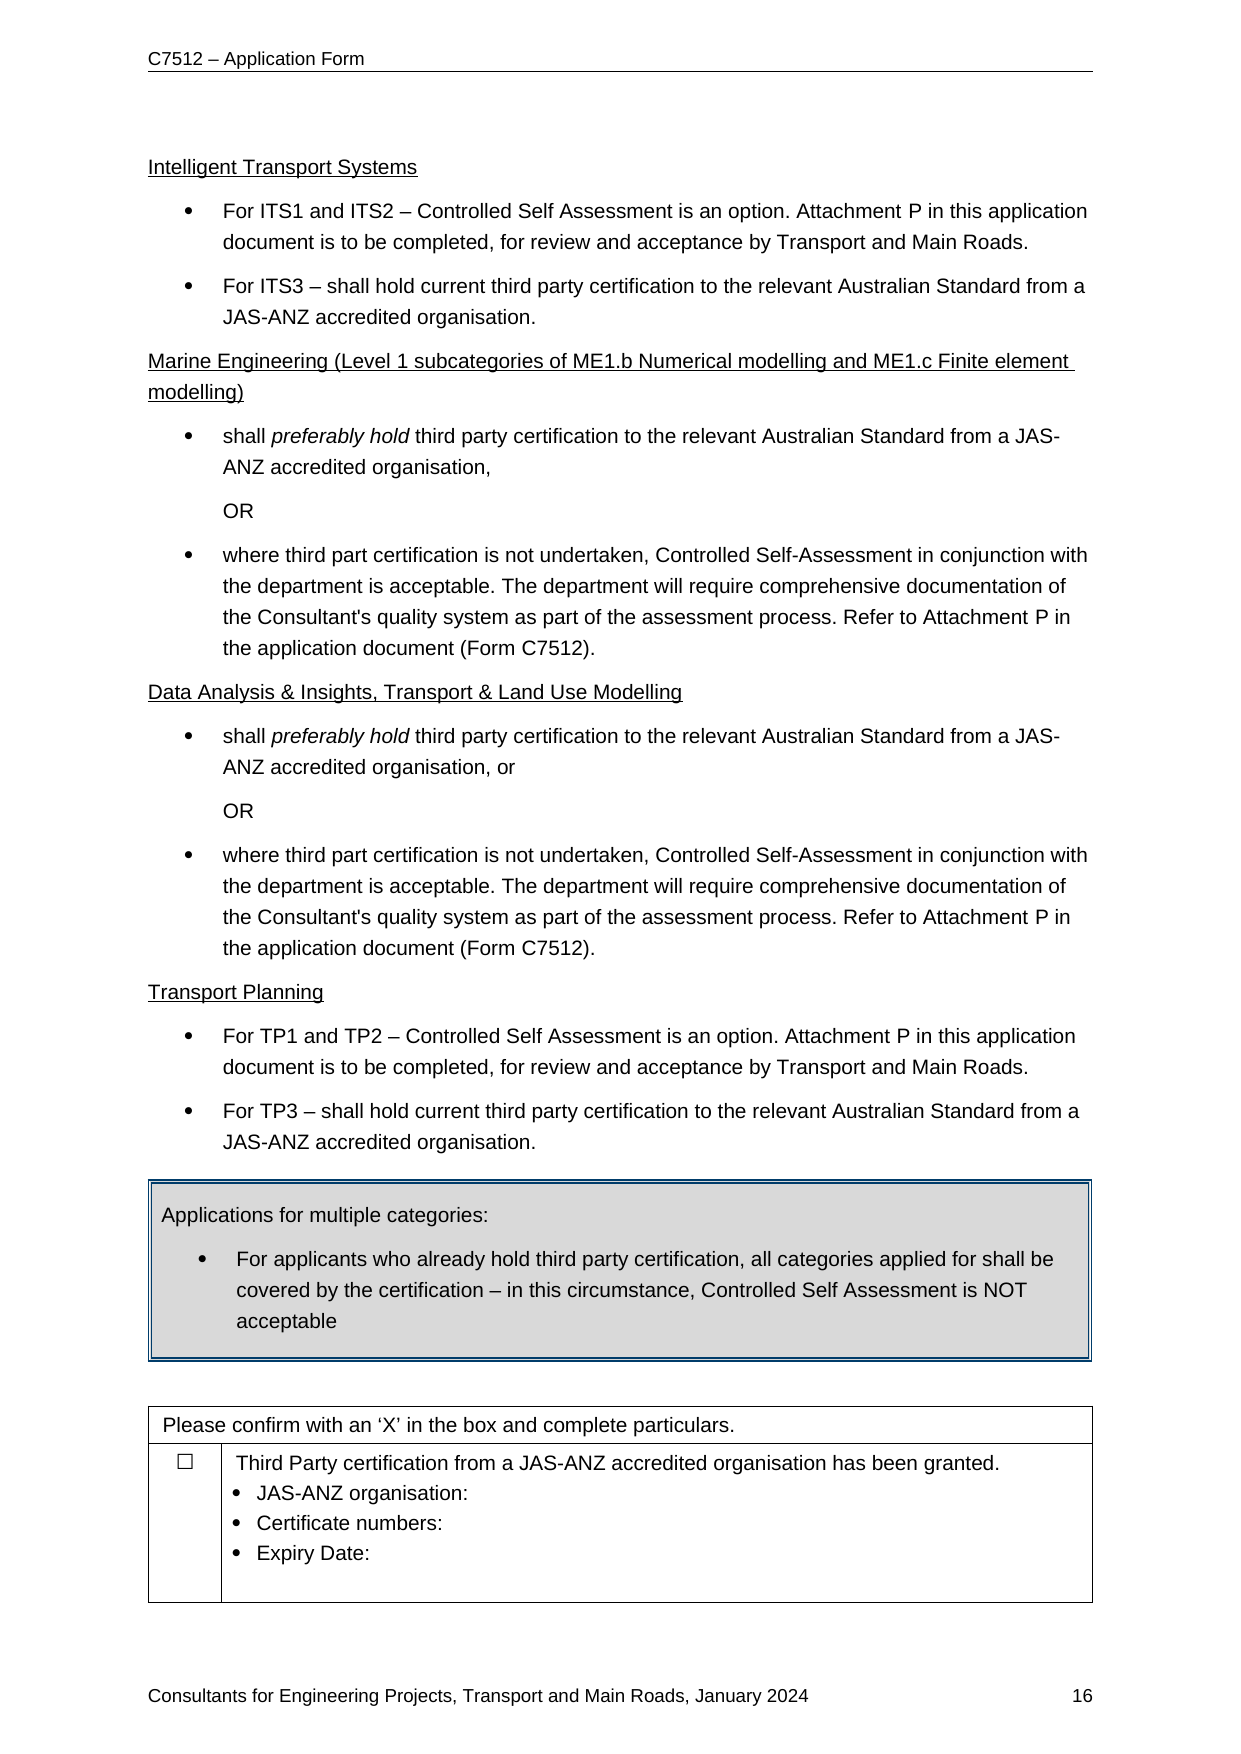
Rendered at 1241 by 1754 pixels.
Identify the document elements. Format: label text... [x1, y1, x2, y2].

list OR [223, 491, 1092, 523]
list For ITS3 – shall hold current third party certification to the relevant Australian Standard from a JAS-ANZ accredited organisation. [185, 266, 1092, 329]
list For ITS1 and ITS2 – Controlled Self Assessment is an option. Attachment P in this application document is to be completed, for review and acceptance by Transport and Main Roads. [185, 191, 1092, 254]
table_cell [222, 1444, 1092, 1602]
text Intelligent Transport Systems [148, 148, 1092, 179]
list OR [223, 791, 1092, 823]
table_header Applications for multiple categories: For applicants who already hold third party certification, all categories applied for shall be covered by the certification – in this circumstance, Controlled Self Assessment is NOT acceptable [152, 1184, 1088, 1357]
text Transport Planning [148, 973, 1092, 1004]
list For TP3 – shall hold current third party certification to the relevant Australian Standard from a JAS-ANZ accredited organisation. [185, 1091, 1092, 1154]
list where third part certification is not undertaken, Controlled Self-Assessment in conjunction with the department is acceptable. The department will require comprehensive documentation of the Consultant's quality system as part of the assessment process. Refer to Attachment P in the application document (Form C7512). [185, 535, 1092, 660]
table_header Please confirm with an ‘X’ in the box and complete particulars. [149, 1407, 1092, 1443]
text Marine Engineering (Level 1 subcategories of ME1.b Numerical modelling and ME1.c Finite element modelling) [148, 341, 1092, 404]
list For TP1 and TP2 – Controlled Self Assessment is an option. Attachment P in this application document is to be completed, for review and acceptance by Transport and Main Roads. [185, 1016, 1092, 1079]
list Data Analysis & Insights, Transport & Land Use Modelling [148, 673, 1092, 704]
list shall preferably hold third party certification to the relevant Australian Standard from a JAS-ANZ accredited organisation, or [185, 716, 1092, 779]
list shall preferably hold third party certification to the relevant Australian Standard from a JAS-ANZ accredited organisation, [185, 416, 1092, 479]
list where third part certification is not undertaken, Controlled Self-Assessment in conjunction with the department is acceptable. The department will require comprehensive documentation of the Consultant's quality system as part of the assessment process. Refer to Attachment P in the application document (Form C7512). [185, 835, 1092, 960]
